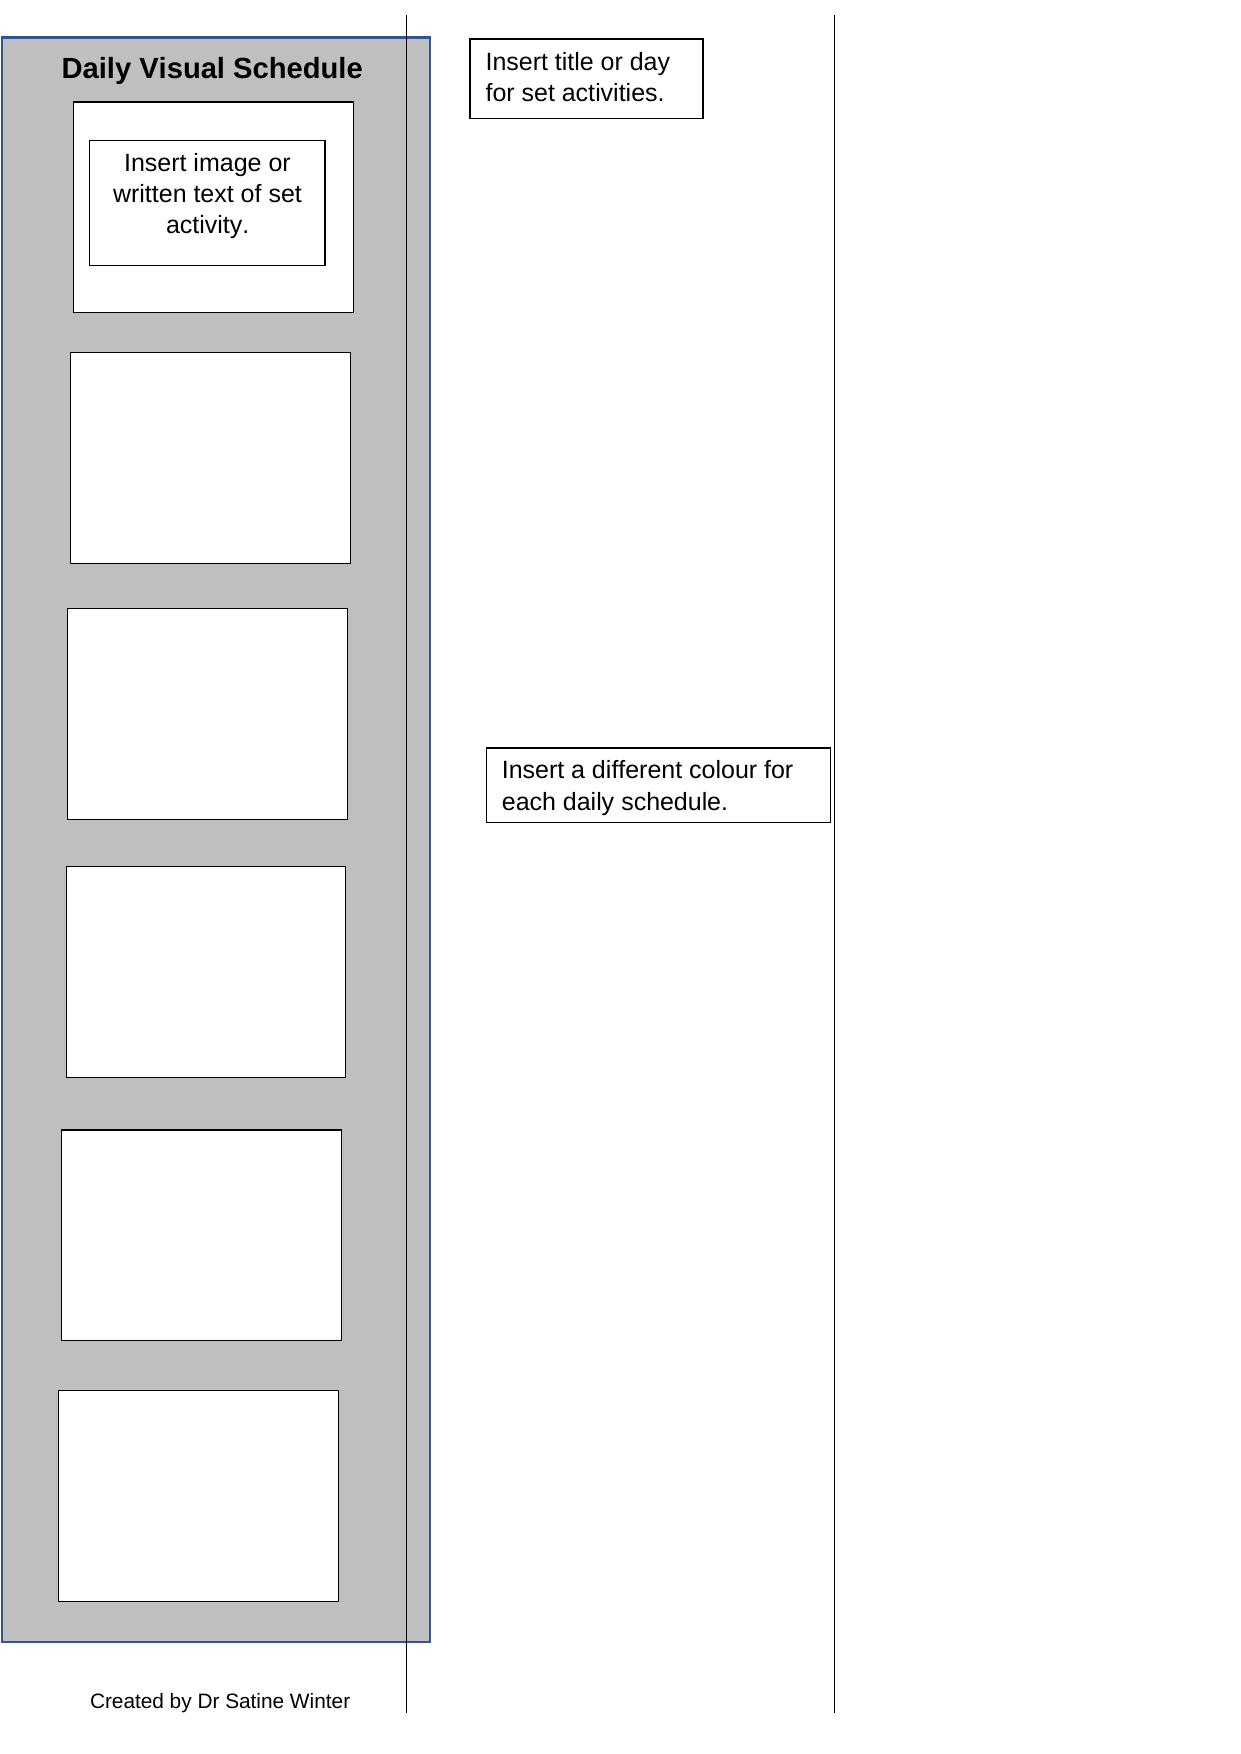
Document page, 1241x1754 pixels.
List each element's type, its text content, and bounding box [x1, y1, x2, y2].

text Daily Visual Schedule [15, 51, 369, 84]
text Created by Dr Satine Winter [15, 1688, 369, 1712]
